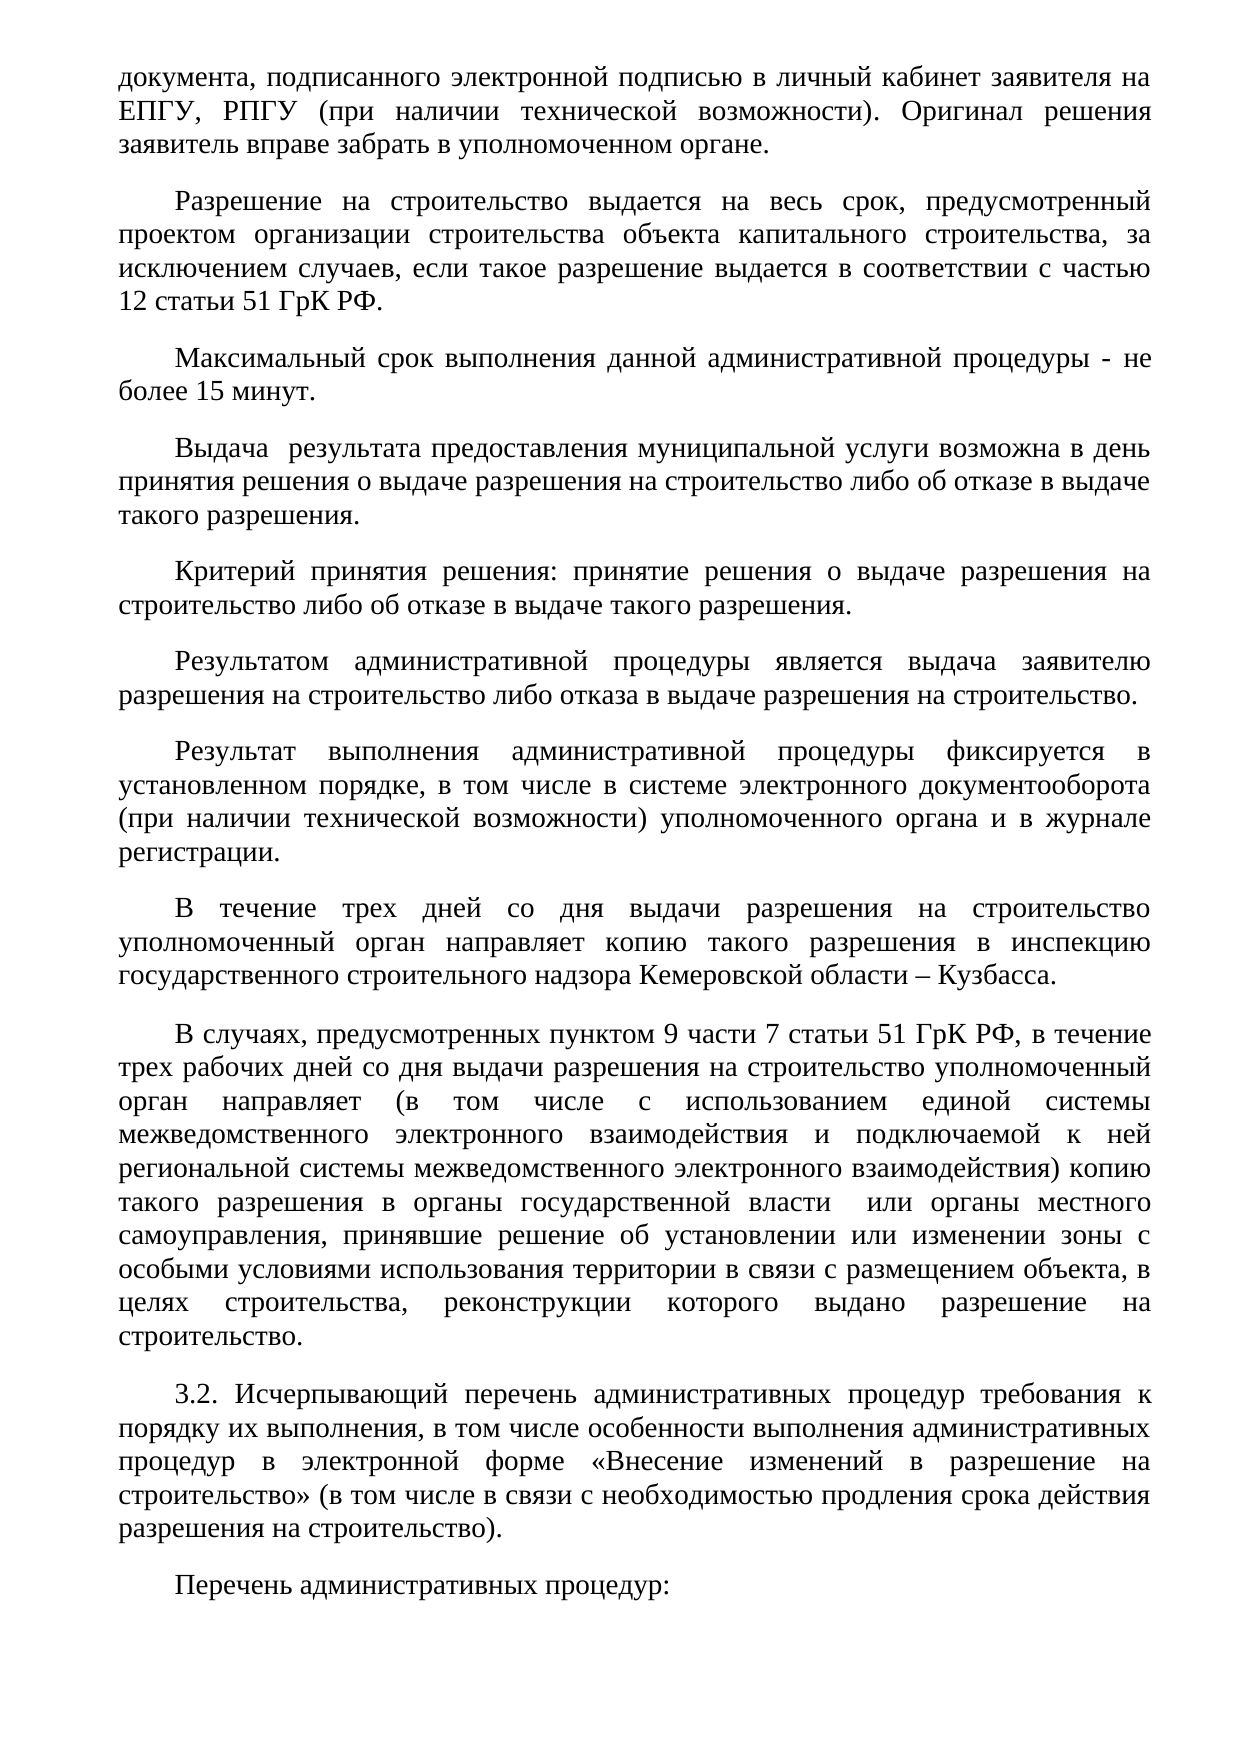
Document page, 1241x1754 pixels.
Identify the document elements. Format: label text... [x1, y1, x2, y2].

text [118, 59, 1152, 160]
text Максимальный срок выполнения данной административной процедуры - не более 15 минут. [118, 340, 1152, 407]
text Результат выполнения административной процедуры фиксируется в установленном порядке, в том числе в системе электронного документооборота (при наличии технической возможности) уполномоченного органа и в журнале регистрации. [118, 733, 1152, 867]
text Разрешение на строительство выдается на весь срок, предусмотренный проектом организации строительства объекта капитального строительства, за исключением случаев, если такое разрешение выдается в соответствии с частью 12 статьи 51 ГрК РФ. [118, 183, 1152, 317]
text Перечень административных процедур: [118, 1567, 1152, 1601]
text 3.2. Исчерпывающий перечень административных процедур требования к порядку их выполнения, в том числе особенности выполнения административных процедур в электронной форме «Внесение изменений в разрешение на строительство» (в том числе в связи с необходимостью продления срока действия разрешения на строительство). [118, 1376, 1152, 1544]
text В течение трех дней со дня выдачи разрешения на строительство уполномоченный орган направляет копию такого разрешения в инспекцию государственного строительного надзора Кемеровской области – Кузбасса. [118, 890, 1152, 991]
text Результатом административной процедуры является выдача заявителю разрешения на строительство либо отказа в выдаче разрешения на строительство. [118, 643, 1152, 710]
text Критерий принятия решения: принятие решения о выдаче разрешения на строительство либо об отказе в выдаче такого разрешения. [118, 553, 1152, 620]
text Выдача результата предоставления муниципальной услуги возможна в день принятия решения о выдаче разрешения на строительство либо об отказе в выдаче такого разрешения. [118, 430, 1152, 530]
text В случаях, предусмотренных пунктом 9 части 7 статьи 51 ГрК РФ, в течение трех рабочих дней со дня выдачи разрешения на строительство уполномоченный орган направляет (в том числе с использованием единой системы межведомственного электронного взаимодействия и подключаемой к ней региональной системы межведомственного электронного взаимодействия) копию такого разрешения в органы государственной власти или органы местного самоуправления, принявшие решение об установлении или изменении зоны с особыми условиями использования территории в связи с размещением объекта, в целях строительства, реконструкции которого выдано разрешение на строительство. [118, 1016, 1152, 1351]
